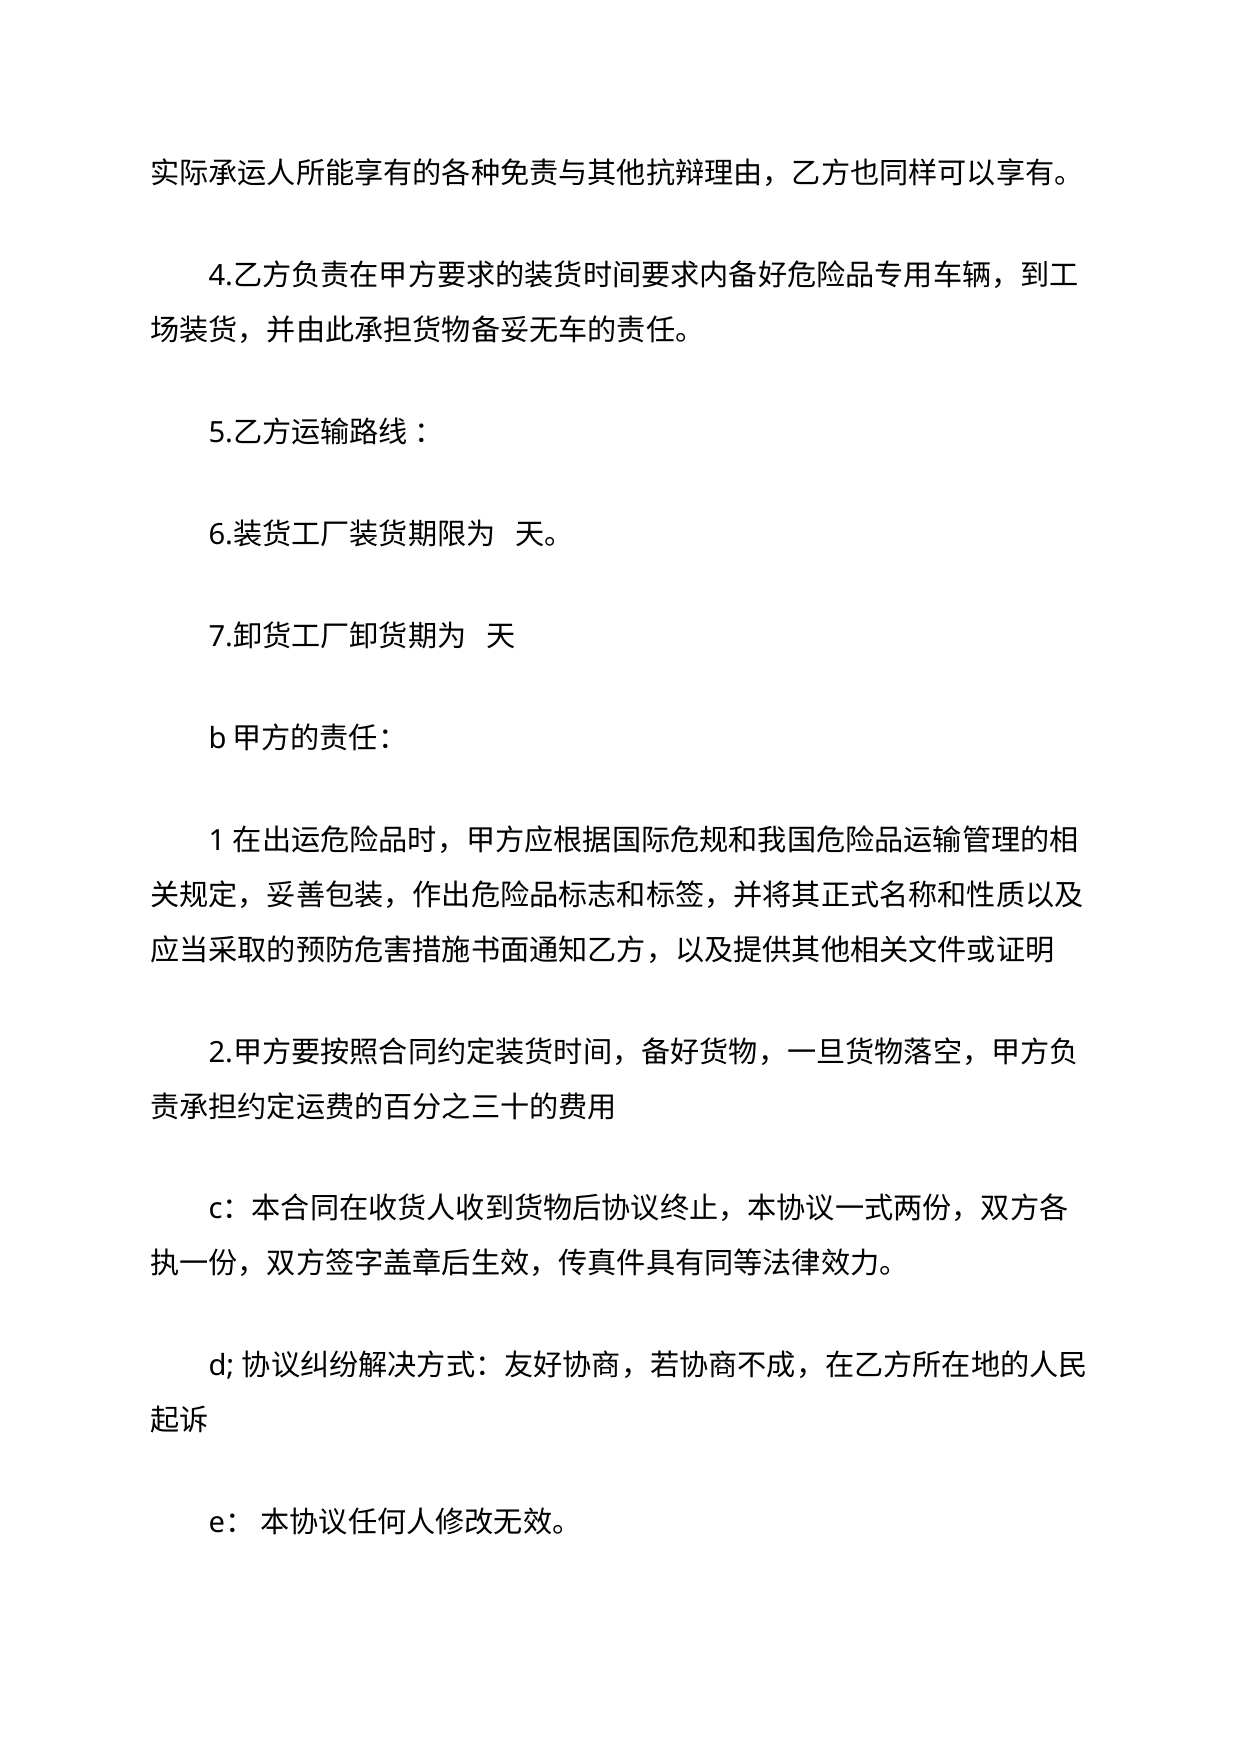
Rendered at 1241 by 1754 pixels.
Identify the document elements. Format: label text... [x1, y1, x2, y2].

text d; 协议纠纷解决方式：友好协商，若协商不成，在乙方所在地的人民起诉 [150, 1342, 1090, 1439]
text c：本合同在收货人收到货物后协议终止，本协议一式两份，双方各执一份，双方签字盖章后生效，传真件具有同等法律效力。 [150, 1185, 1090, 1282]
text 5.乙方运输路线 ： [150, 408, 1090, 451]
text b甲方的责任： [150, 714, 1090, 757]
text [150, 150, 1090, 192]
text 2.甲方要按照合同约定装货时间，备好货物，一旦货物落空，甲方负责承担约定运费的百分之三十的费用 [150, 1028, 1090, 1125]
text 7.卸货工厂卸货期为 天 [150, 612, 1090, 655]
text 4.乙方负责在甲方要求的装货时间要求内备好危险品专用车辆，到工场装货，并由此承担货物备妥无车的责任。 [150, 252, 1090, 349]
text 6.装货工厂装货期限为 天。 [150, 511, 1090, 553]
text 1 在出运危险品时，甲方应根据国际危规和我国危险品运输管理的相关规定，妥善包装，作出危险品标志和标签，并将其正式名称和性质以及应当采取的预防危害措施书面通知乙方，以及提供其他相关文件或证明 [150, 816, 1090, 969]
text e： 本协议任何人修改无效。 [150, 1498, 1090, 1541]
